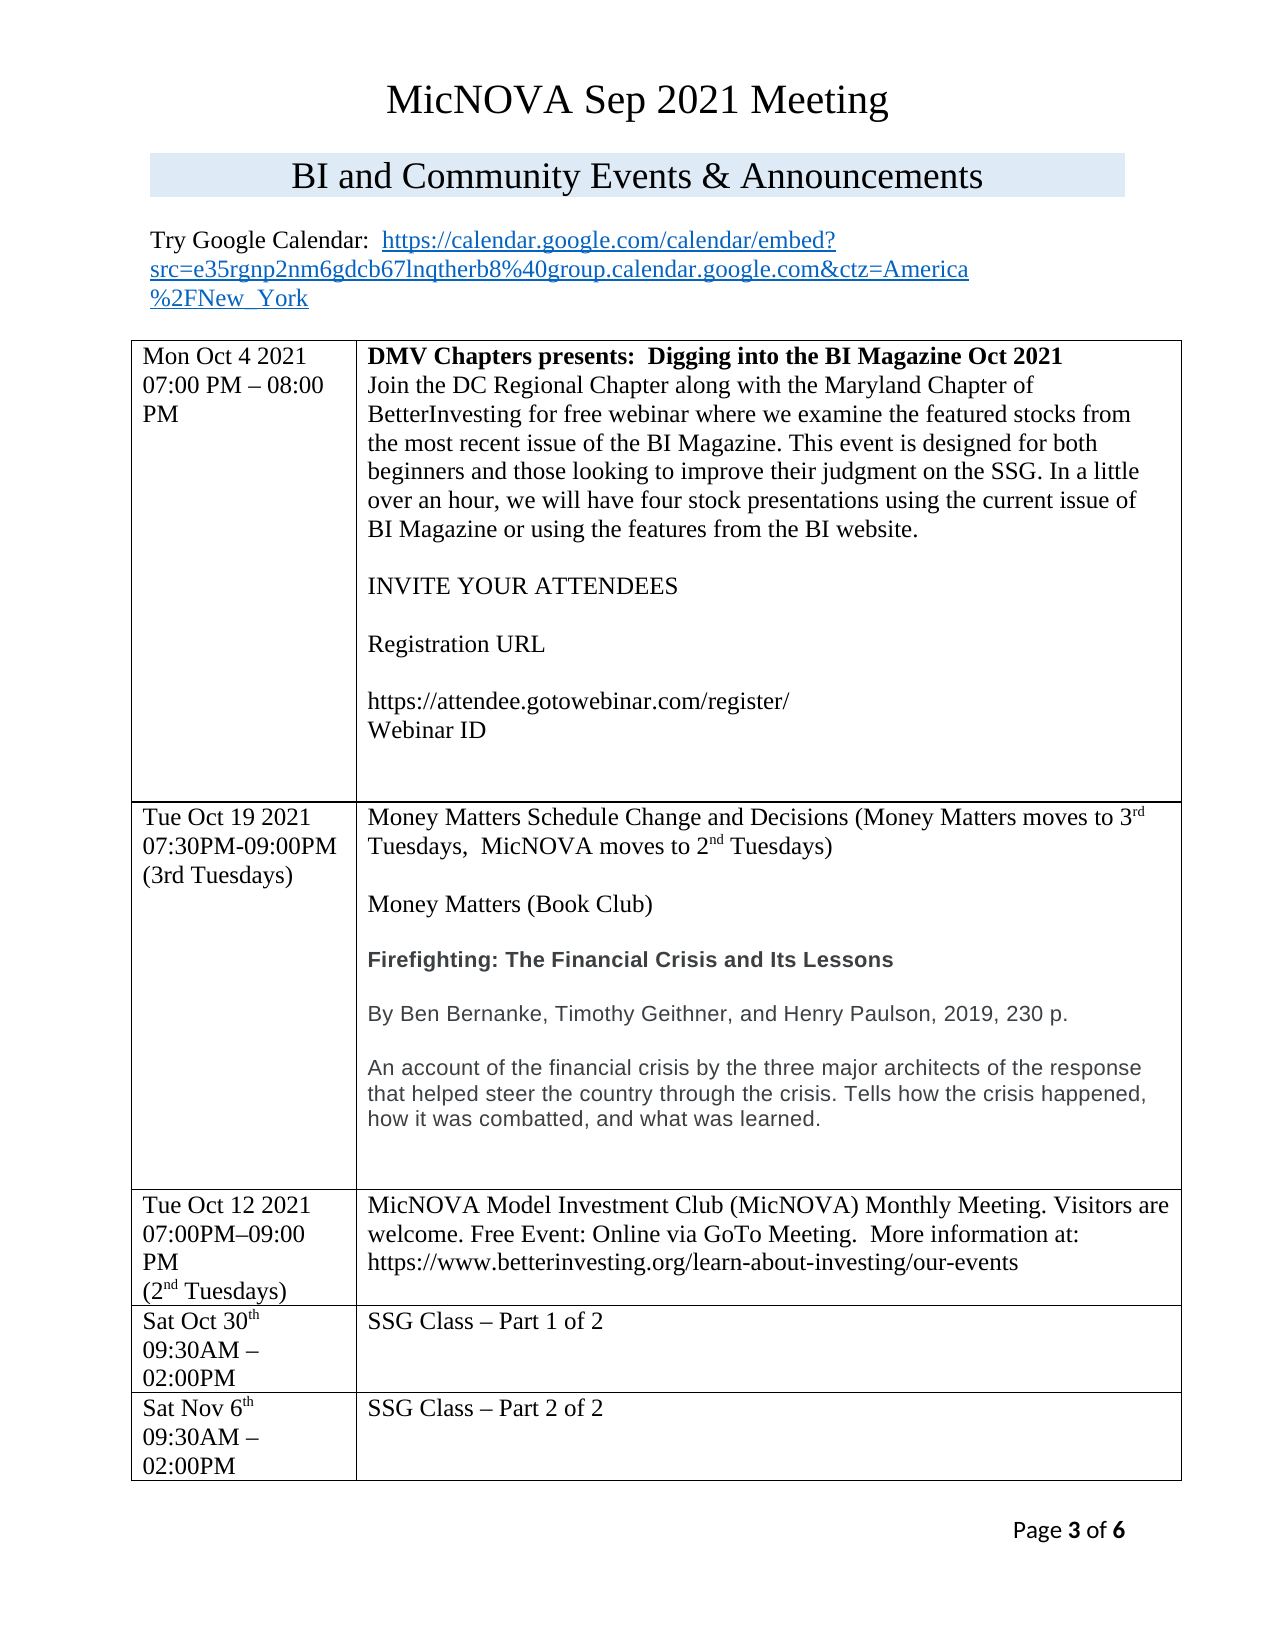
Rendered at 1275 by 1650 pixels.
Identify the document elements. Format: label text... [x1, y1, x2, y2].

table_cell Money Matters Schedule Change and Decisions (Money Matters moves to 3rd Tuesdays, MicNOVA moves to 2nd Tuesdays) Money Matters (Book Club) Firefighting: The Financial Crisis and Its Lessons By Ben Bernanke, Timothy Geithner, and Henry Paulson, 2019, 230 p. An account of the financial crisis by the three major architects of the response that helped steer the country through the crisis. Tells how the crisis happened, how it was combatted, and what was learned. [357, 803, 1181, 1189]
table_cell MicNOVA Model Investment Club (MicNOVA) Monthly Meeting. Visitors are welcome. Free Event: Online via GoTo Meeting. More information at: https://www.betterinvesting.org/learn-about-investing/our-events [357, 1190, 1181, 1305]
table_header DMV Chapters presents: Digging into the BI Magazine Oct 2021 Join the DC Regional Chapter along with the Maryland Chapter of BetterInvesting for free webinar where we examine the featured stocks from the most recent issue of the BI Magazine. This event is designed for both beginners and those looking to improve their judgment on the SSG. In a little over an hour, we will have four stock presentations using the current issue of BI Magazine or using the features from the BI website. INVITE YOUR ATTENDEES Registration URL https://attendee.gotowebinar.com/register/ Webinar ID [357, 341, 1181, 801]
table_cell Sat Nov 6th 09:30AM – 02:00PM [132, 1393, 356, 1479]
table_cell Sat Oct 30th 09:30AM – 02:00PM [132, 1306, 356, 1392]
table_cell SSG Class – Part 1 of 2 [357, 1306, 1181, 1392]
table_cell Tue Oct 12 2021 07:00PM–09:00 PM (2nd Tuesdays) [132, 1190, 356, 1305]
text Try Google Calendar: https://calendar.google.com/calendar/embed?src=e35rgnp2nm6gdcb67lnqtherb8%40group.calendar.google.com&ctz=America%2FNew_York [150, 225, 1125, 312]
table_cell Tue Oct 19 2021 07:30PM-09:00PM (3rd Tuesdays) [132, 803, 356, 1189]
table_cell SSG Class – Part 2 of 2 [357, 1393, 1181, 1479]
text BI and Community Events & Announcements [150, 153, 1125, 197]
table_header Mon Oct 4 2021 07:00 PM – 08:00 PM [132, 341, 356, 801]
